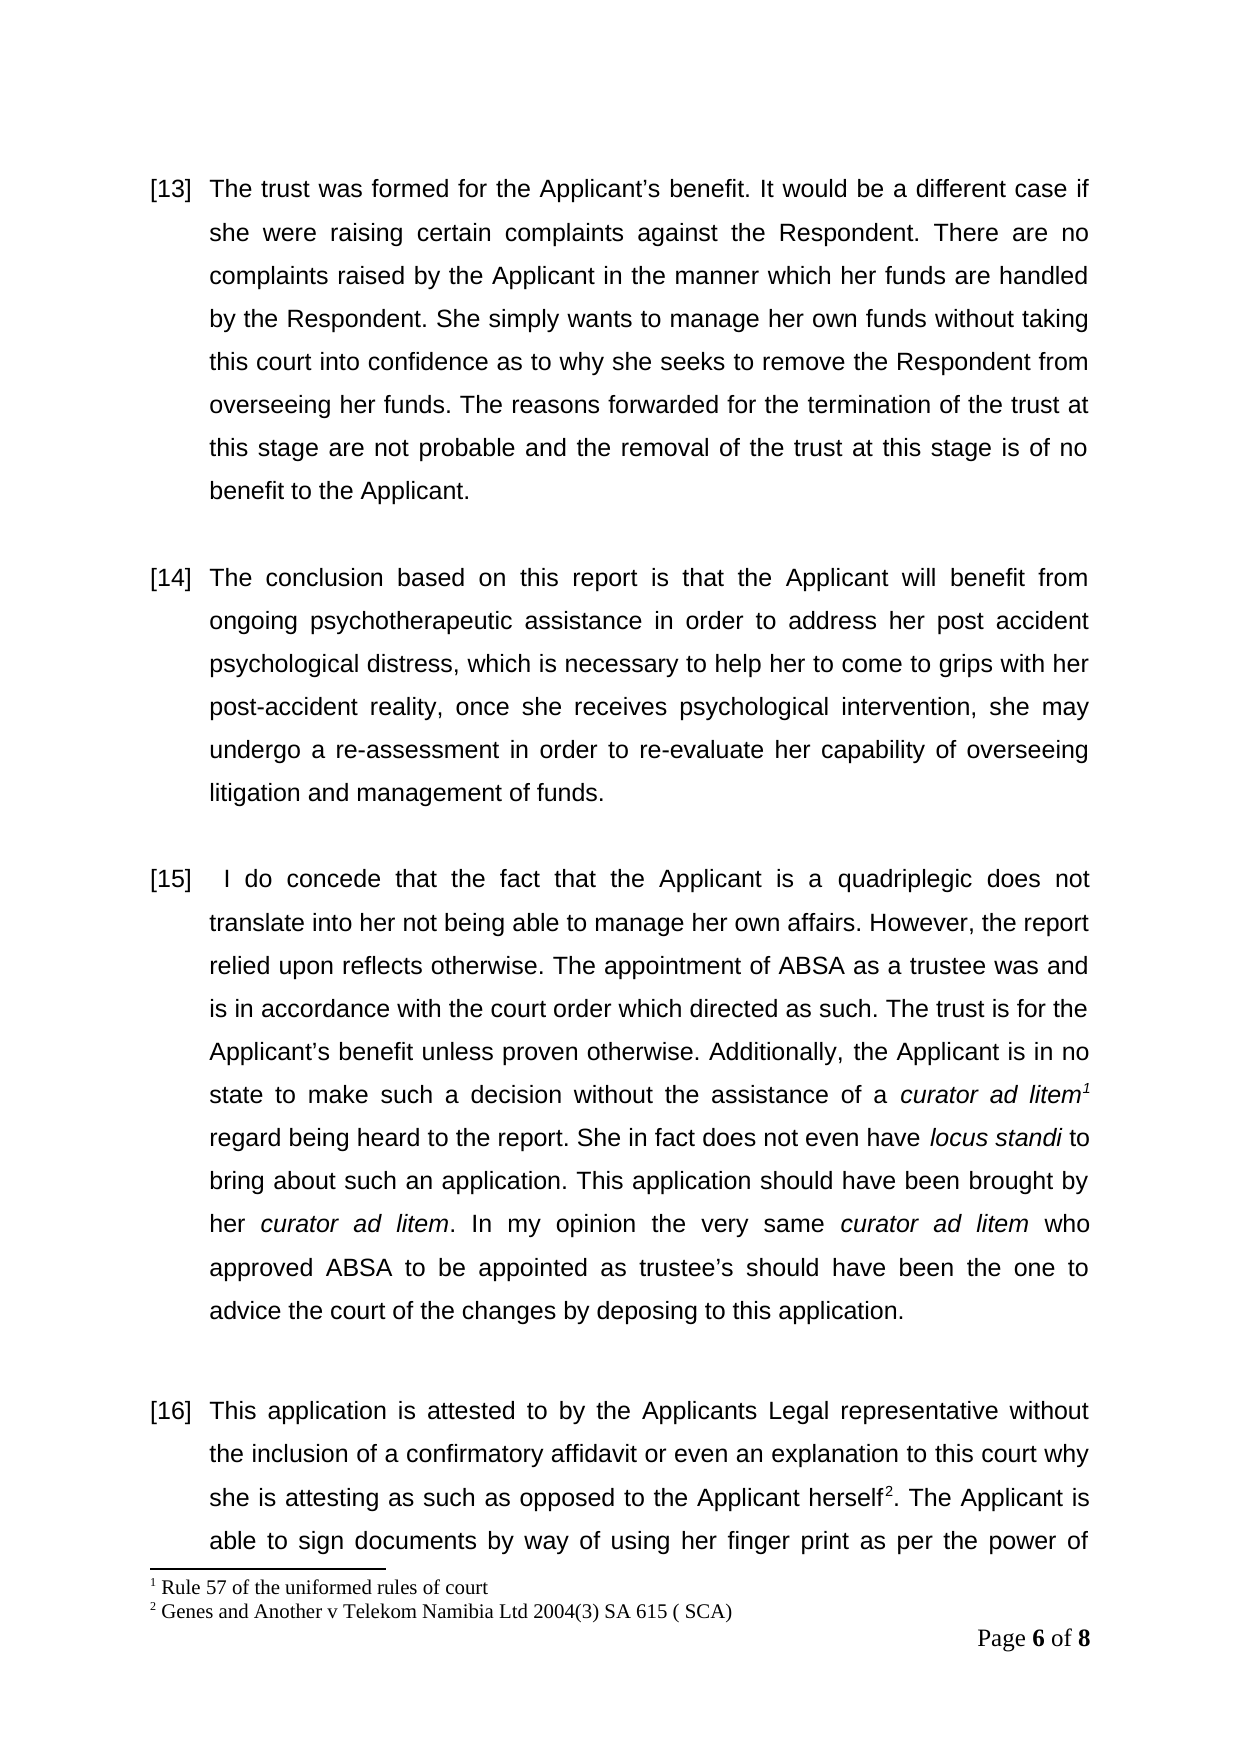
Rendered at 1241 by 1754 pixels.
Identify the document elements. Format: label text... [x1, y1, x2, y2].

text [150, 1396, 1090, 1554]
text [13] The trust was formed for the Applicant’s benefit. It would be a different case if she were raising certain complaints against the Respondent. There are no complaints raised by the Applicant in the manner which her funds are handled by the Respondent. She simply wants to manage her own funds without taking this court into confidence as to why she seeks to remove the Respondent from overseeing her funds. The reasons forwarded for the termination of the trust at this stage are not probable and the removal of the trust at this stage is of no benefit to the Applicant. [150, 174, 1090, 505]
text [14] The conclusion based on this report is that the Applicant will benefit from ongoing psychotherapeutic assistance in order to address her post accident psychological distress, which is necessary to help her to come to grips with her post-accident reality, once she receives psychological intervention, she may undergo a re-assessment in order to re-evaluate her capability of overseeing litigation and management of funds. [150, 562, 1090, 807]
text [15] I do concede that the fact that the Applicant is a quadriplegic does not translate into her not being able to manage her own affairs. However, the report relied upon reflects otherwise. The appointment of ABSA as a trustee was and is in accordance with the court order which directed as such. The trust is for the Applicant’s benefit unless proven otherwise. Additionally, the Applicant is in no state to make such a decision without the assistance of a curator ad litem regard being heard to the report. She in fact does not even have locus standi to bring about such an application. This application should have been brought by her curator ad litem. In my opinion the very same curator ad litem who approved ABSA to be appointed as trustee’s should have been the one to advice the court of the changes by deposing to this application. [150, 864, 1090, 1324]
